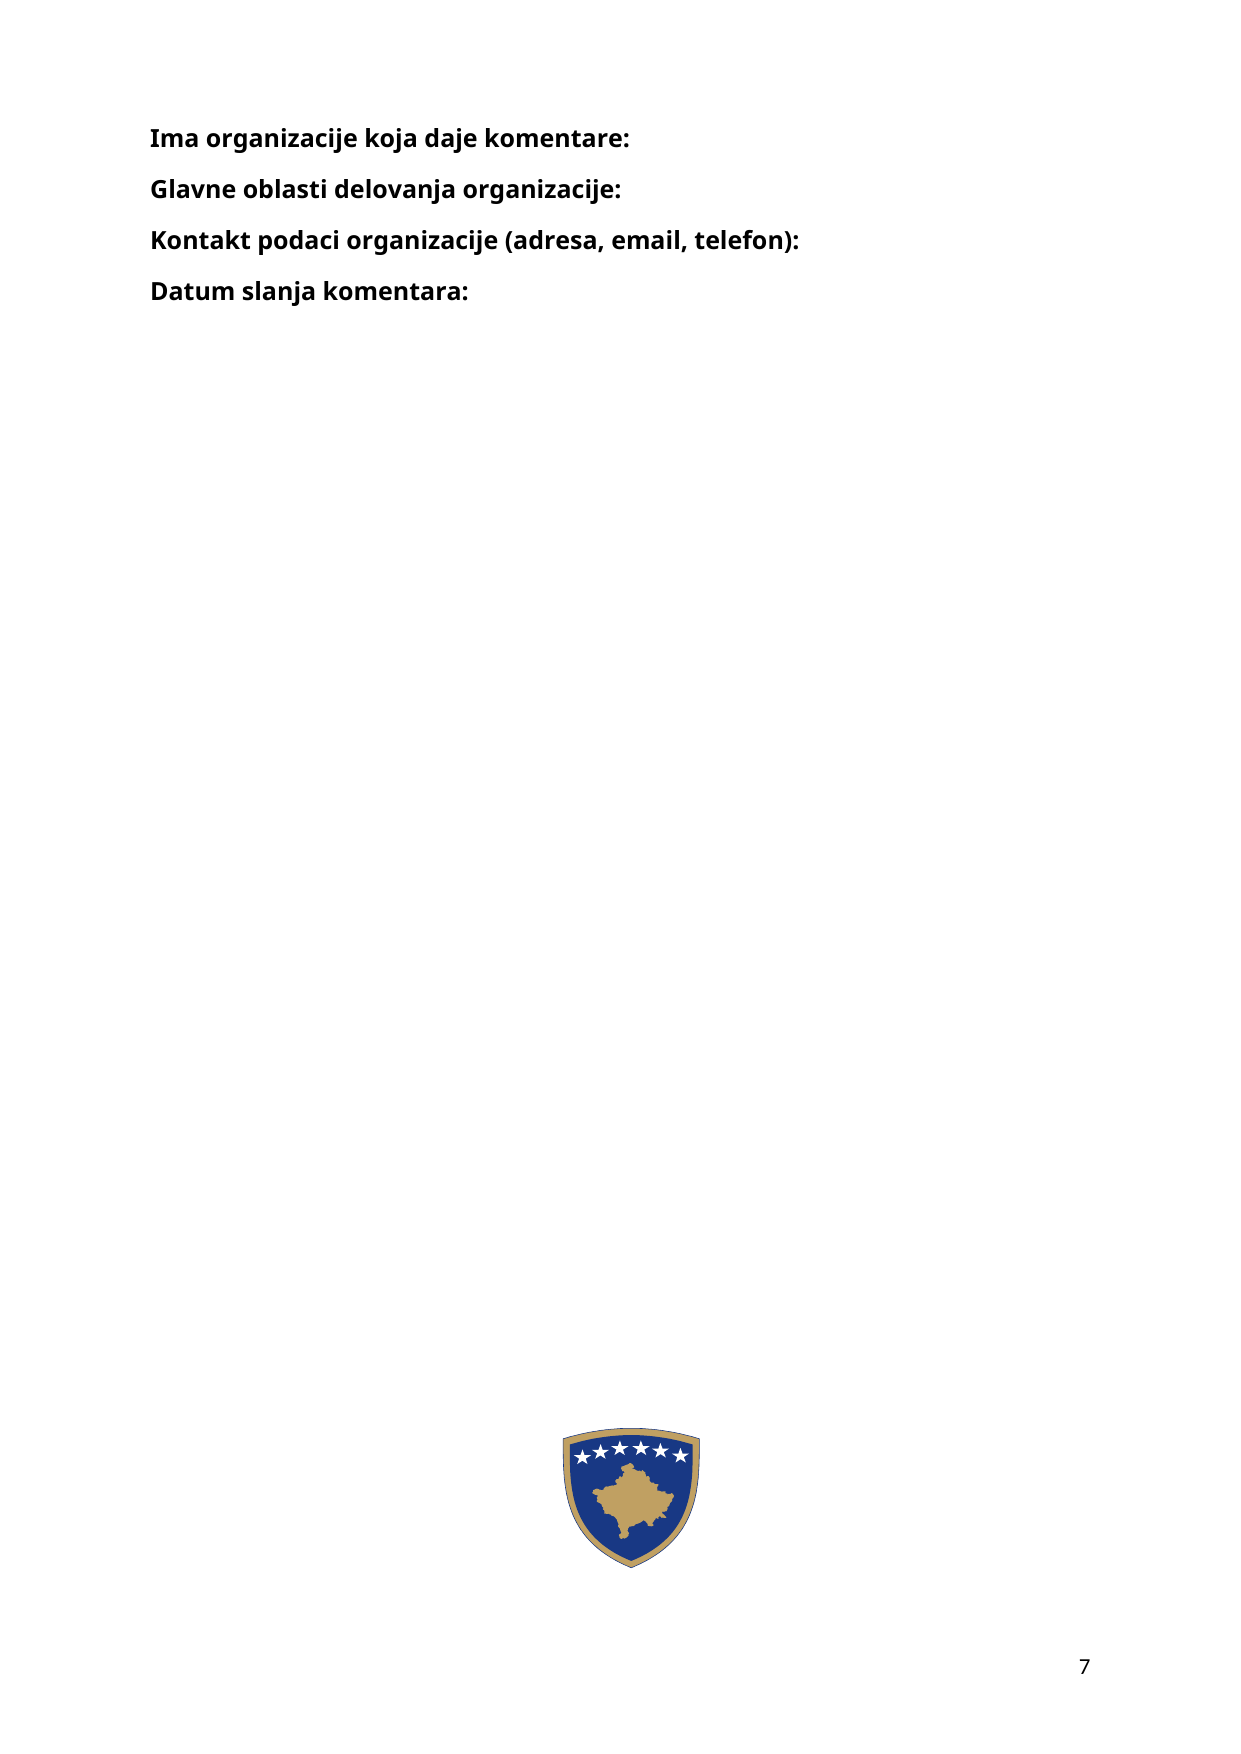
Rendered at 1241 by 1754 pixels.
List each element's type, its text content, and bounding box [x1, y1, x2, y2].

text Kontakt podaci organizacije (adresa, email, telefon): [150, 223, 1090, 257]
text Datum slanja komentara: [150, 274, 1090, 308]
text Ima organizacije koja daje komentare: [150, 121, 1090, 154]
text Glavne oblasti delovanja organizacije: [150, 172, 1090, 206]
